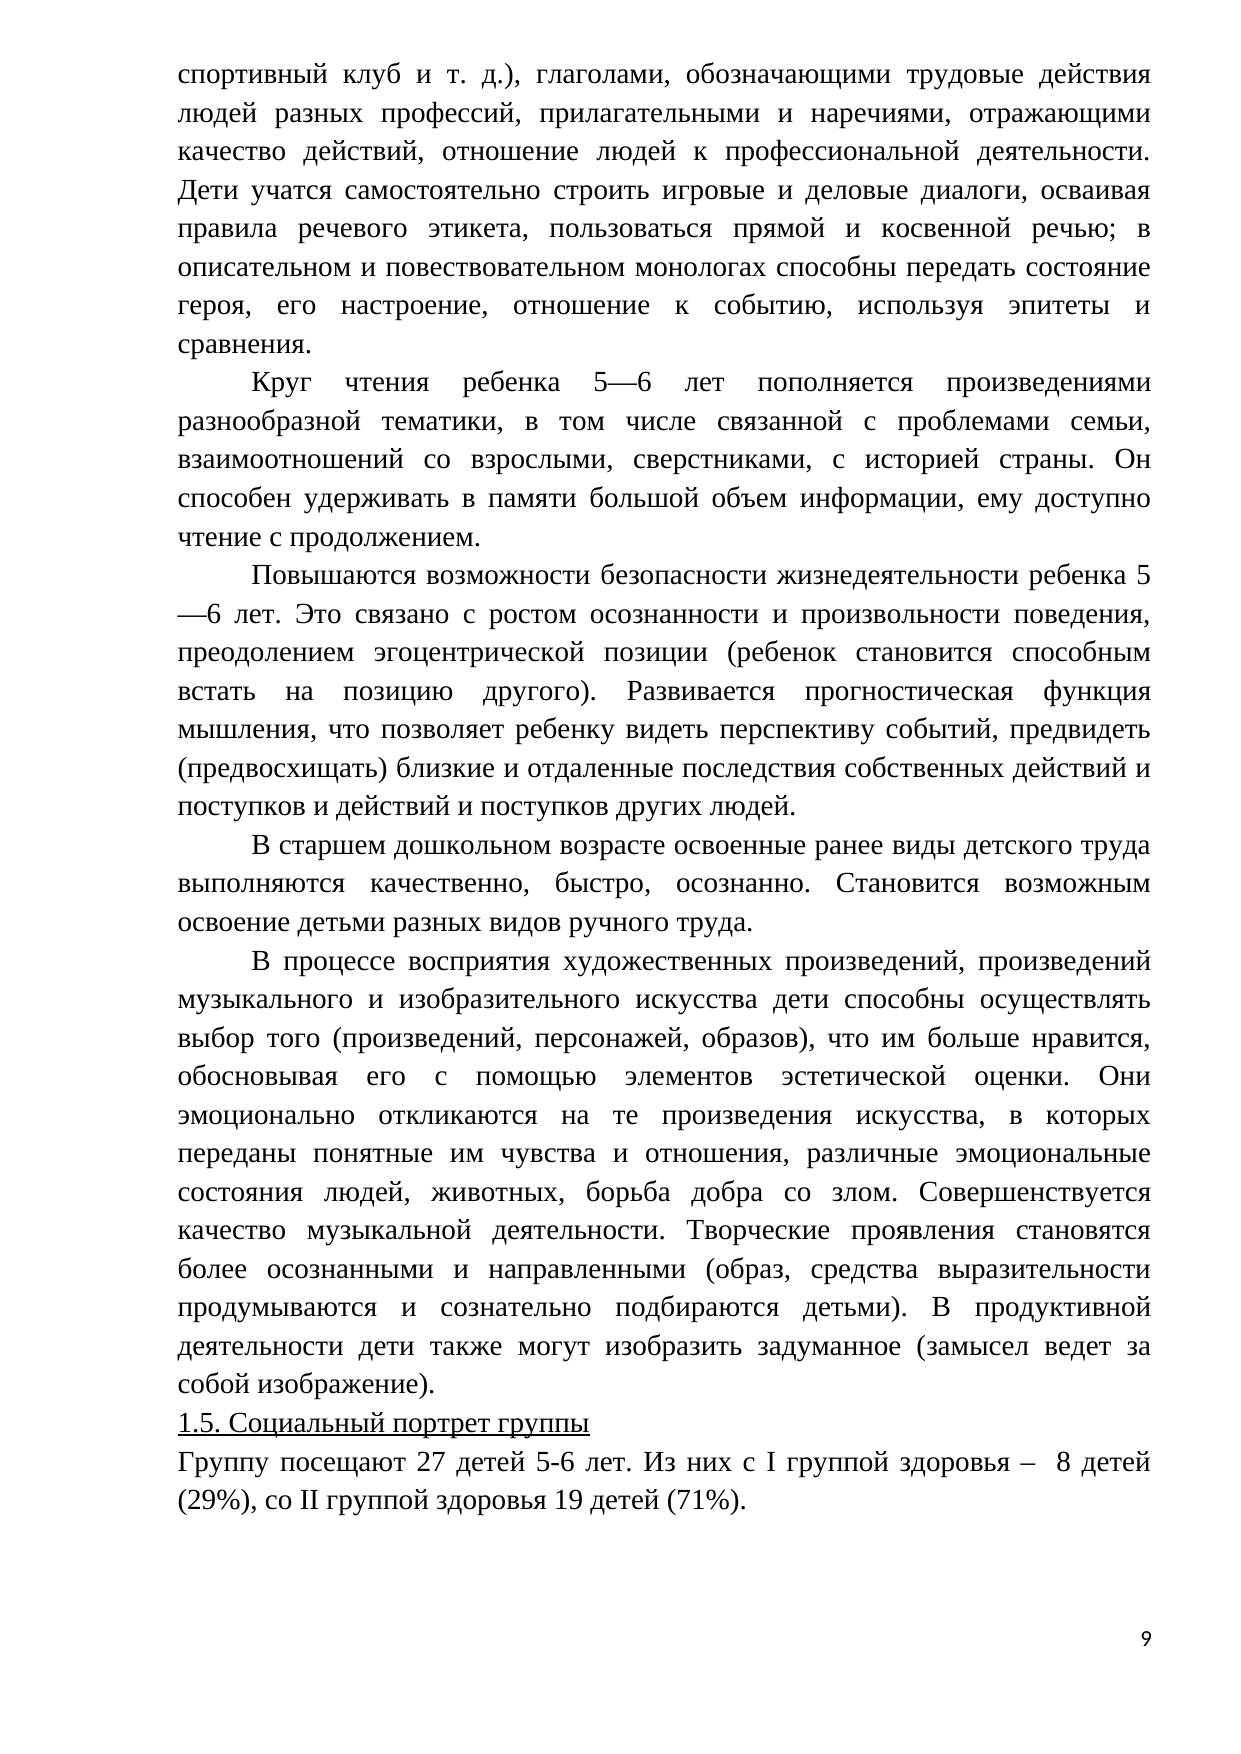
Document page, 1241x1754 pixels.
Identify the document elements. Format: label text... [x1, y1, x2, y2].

text В старшем дошкольном возрасте освоенные ранее виды детского труда выполняются качественно, быстро, осознанно. Становится возможным освоение детьми разных видов ручного труда. [177, 827, 1152, 938]
text Повышаются возможности безопасности жизнедеятельности ребенка 5—6 лет. Это связано с ростом осознанности и произвольности поведения, преодолением эгоцентрической позиции (ребенок становится способным встать на позицию другого). Развивается прогностическая функция мышления, что позволяет ребенку видеть перспективу событий, предвидеть (предвосхищать) близкие и отдаленные последствия собственных действий и поступков и действий и поступков других людей. [177, 557, 1152, 822]
text Круг чтения ребенка 5—6 лет пополняется произведениями разнообразной тематики, в том числе связанной с проблемами семьи, взаимоотношений со взрослыми, сверстниками, с историей страны. Он способен удерживать в памяти большой объем информации, ему доступно чтение с продолжением. [177, 364, 1152, 552]
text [177, 56, 1152, 359]
text 1.5. Социальный портрет группы [177, 1405, 1152, 1439]
text В процессе восприятия художественных произведений, произведений музыкального и изобразительного искусства дети способны осуществлять выбор того (произведений, персонажей, образов), что им больше нравится, обосновывая его с помощью элементов эстетической оценки. Они эмоционально откликаются на те произведения искусства, в которых переданы понятные им чувства и отношения, различные эмоциональные состояния людей, животных, борьба добра со злом. Совершенствуется качество музыкальной деятельности. Творческие проявления становятся более осознанными и направленными (образ, средства выразительности продумываются и сознательно подбираются детьми). В продуктивной деятельности дети также могут изобразить задуманное (замысел ведет за собой изображение). [177, 943, 1152, 1400]
text Группу посещают 27 детей 5-6 лет. Из них с I группой здоровья – 8 детей (29%), со II группой здоровья 19 детей (71%). [177, 1444, 1152, 1516]
